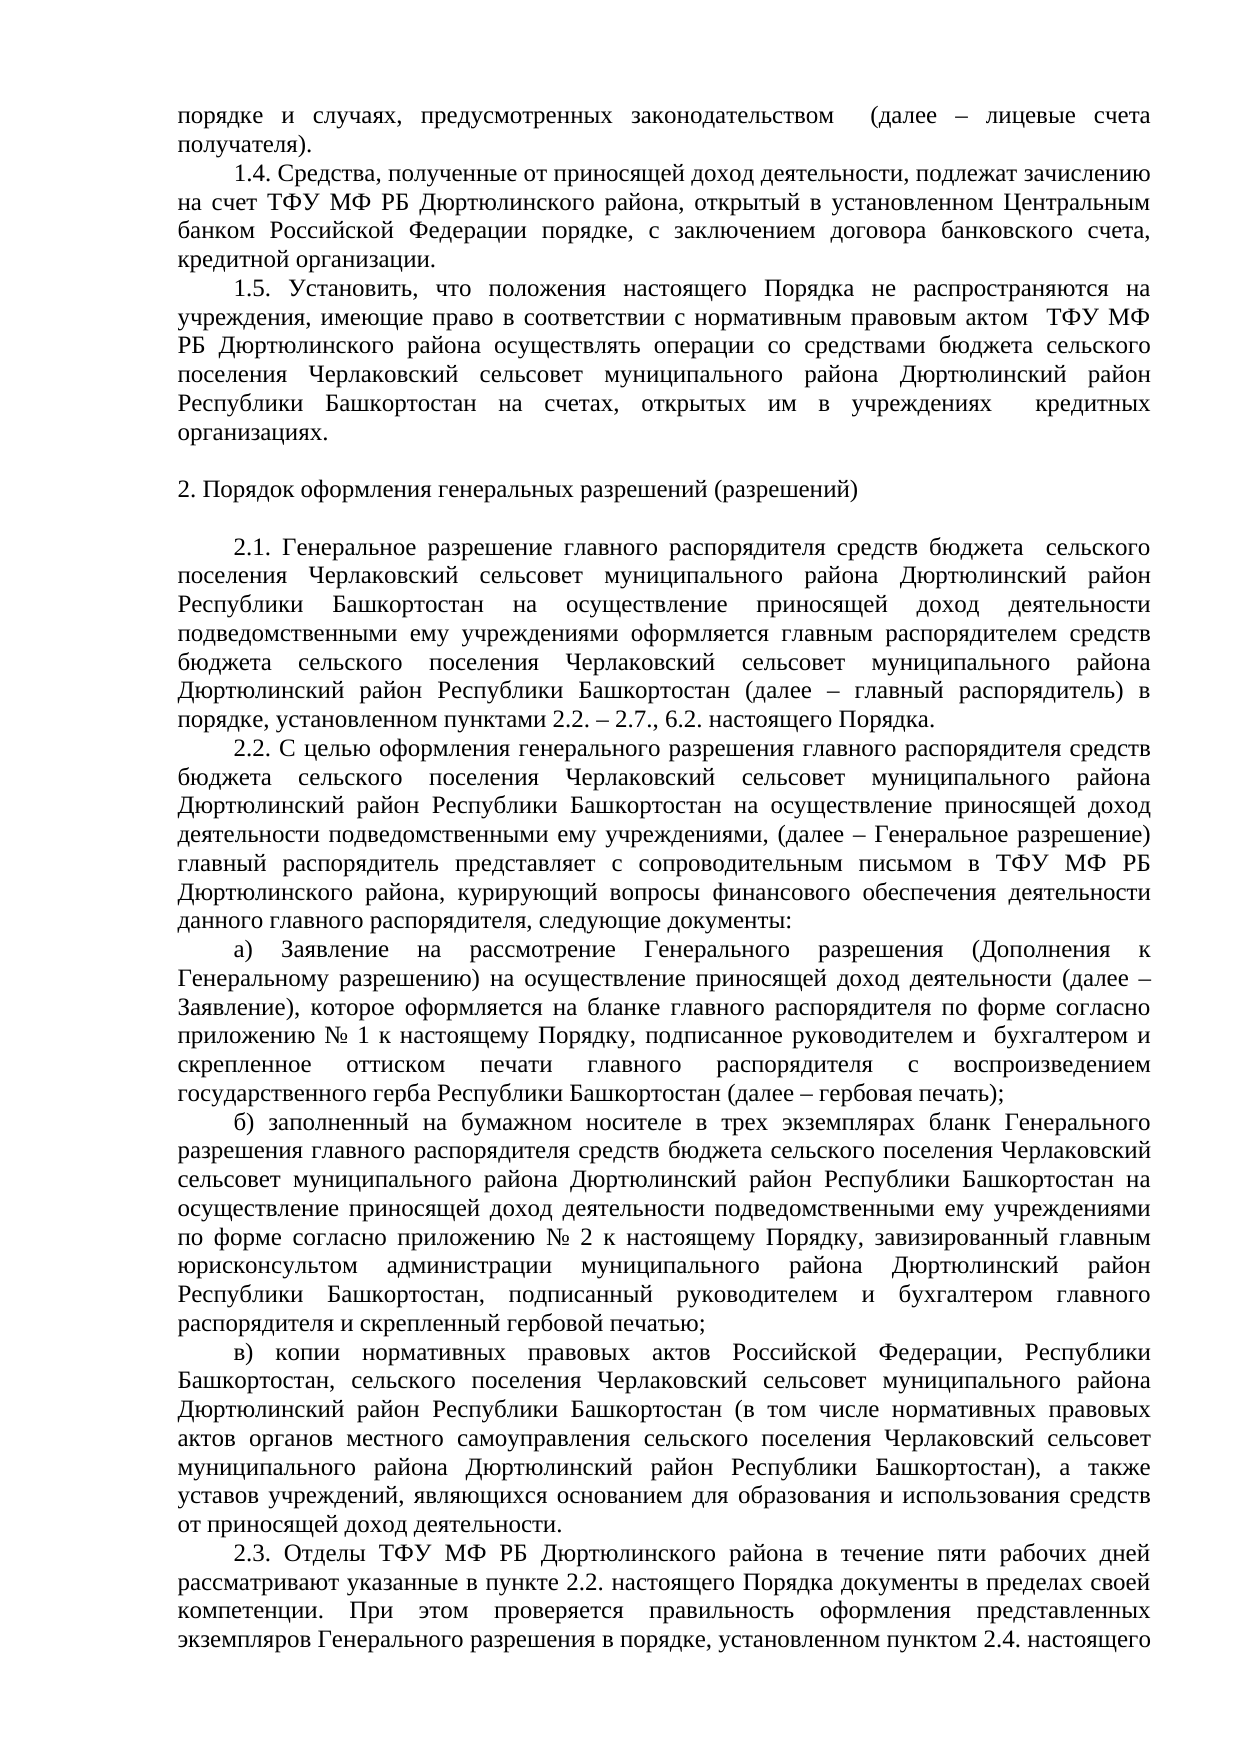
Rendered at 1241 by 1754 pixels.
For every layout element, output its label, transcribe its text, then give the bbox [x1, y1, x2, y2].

text 1.5. Установить, что положения настоящего Порядка не распространяются на учреждения, имеющие право в соответствии с нормативным правовым актом ТФУ МФ РБ Дюртюлинского района осуществлять операции со средствами бюджета сельского поселения Черлаковский сельсовет муниципального района Дюртюлинский район Республики Башкортостан на счетах, открытых им в учреждениях кредитных организациях. [177, 273, 1152, 445]
text 1.4. Средства, полученные от приносящей доход деятельности, подлежат зачислению на счет ТФУ МФ РБ Дюртюлинского района, открытый в установленном Центральным банком Российской Федерации порядке, с заключением договора банковского счета, кредитной организации. [177, 158, 1152, 273]
text 2.1. Генеральное разрешение главного распорядителя средств бюджета сельского поселения Черлаковский сельсовет муниципального района Дюртюлинский район Республики Башкортостан на осуществление приносящей доход деятельности подведомственными ему учреждениями оформляется главным распорядителем средств бюджета сельского поселения Черлаковский сельсовет муниципального района Дюртюлинский район Республики Башкортостан (далее – главный распорядитель) в порядке, установленном пунктами 2.2. – 2.7., 6.2. настоящего Порядка. [177, 532, 1152, 733]
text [177, 1538, 1152, 1653]
text а) Заявление на рассмотрение Генерального разрешения (Дополнения к Генеральному разрешению) на осуществление приносящей доход деятельности (далее – Заявление), которое оформляется на бланке главного распорядителя по форме согласно приложению № 1 к настоящему Порядку, подписанное руководителем и бухгалтером и скрепленное оттиском печати главного распорядителя с воспроизведением государственного герба Республики Башкортостан (далее – гербовая печать); [177, 934, 1152, 1107]
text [177, 100, 1152, 158]
text 2.2. С целью оформления генерального разрешения главного распорядителя средств бюджета сельского поселения Черлаковский сельсовет муниципального района Дюртюлинский район Республики Башкортостан на осуществление приносящей доход деятельности подведомственными ему учреждениями, (далее – Генеральное разрешение) главный распорядитель представляет с сопроводительным письмом в ТФУ МФ РБ Дюртюлинского района, курирующий вопросы финансового обеспечения деятельности данного главного распорядителя, следующие документы: [177, 733, 1152, 934]
text б) заполненный на бумажном носителе в трех экземплярах бланк Генерального разрешения главного распорядителя средств бюджета сельского поселения Черлаковский сельсовет муниципального района Дюртюлинский район Республики Башкортостан на осуществление приносящей доход деятельности подведомственными ему учреждениями по форме согласно приложению № 2 к настоящему Порядку, завизированный главным юрисконсультом администрации муниципального района Дюртюлинский район Республики Башкортостан, подписанный руководителем и бухгалтером главного распорядителя и скрепленный гербовой печатью; [177, 1107, 1152, 1337]
text в) копии нормативных правовых актов Российской Федерации, Республики Башкортостан, сельского поселения Черлаковский сельсовет муниципального района Дюртюлинский район Республики Башкортостан (в том числе нормативных правовых актов органов местного самоуправления сельского поселения Черлаковский сельсовет муниципального района Дюртюлинский район Республики Башкортостан), а также уставов учреждений, являющихся основанием для образования и использования средств от приносящей доход деятельности. [177, 1337, 1152, 1538]
text 2. Порядок оформления генеральных разрешений (разрешений) [177, 474, 1152, 503]
